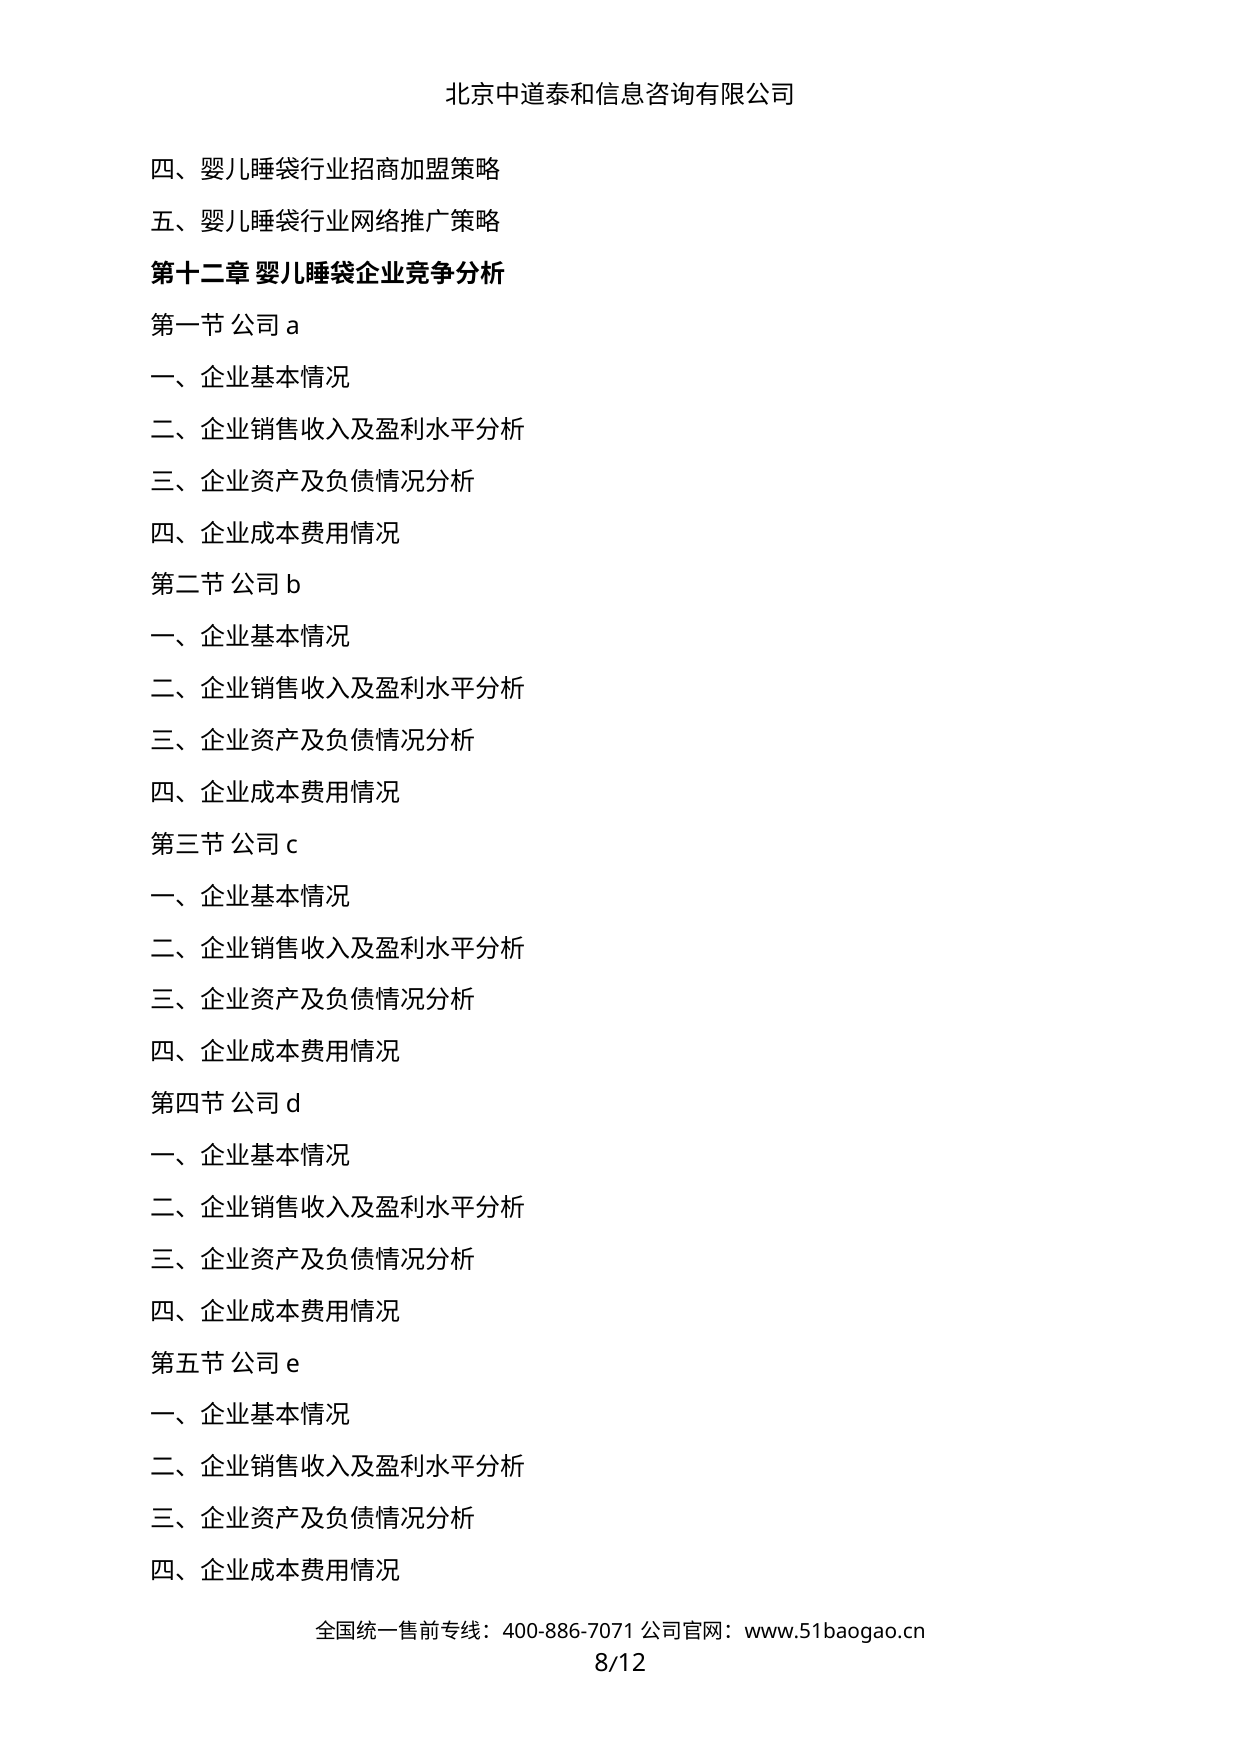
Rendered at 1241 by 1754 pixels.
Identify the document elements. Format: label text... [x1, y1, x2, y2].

text 一、企业基本情况 [150, 357, 1090, 394]
text 四、企业成本费用情况 [150, 1551, 1090, 1587]
text 四、企业成本费用情况 [150, 1032, 1090, 1068]
text 第一节 公司a [150, 306, 1090, 342]
text 一、企业基本情况 [150, 1395, 1090, 1431]
text 三、企业资产及负债情况分析 [150, 980, 1090, 1016]
text 四、企业成本费用情况 [150, 513, 1090, 549]
text 三、企业资产及负债情况分析 [150, 1239, 1090, 1276]
text 第五节 公司e [150, 1343, 1090, 1379]
text 第十二章 婴儿睡袋企业竞争分析 [150, 254, 1090, 290]
text 二、企业销售收入及盈利水平分析 [150, 1447, 1090, 1483]
text 第三节 公司c [150, 824, 1090, 861]
text 四、企业成本费用情况 [150, 1291, 1090, 1327]
text 二、企业销售收入及盈利水平分析 [150, 669, 1090, 705]
text 四、企业成本费用情况 [150, 772, 1090, 809]
text 一、企业基本情况 [150, 1136, 1090, 1172]
text 二、企业销售收入及盈利水平分析 [150, 409, 1090, 446]
text 五、婴儿睡袋行业网络推广策略 [150, 202, 1090, 238]
text 第四节 公司d [150, 1084, 1090, 1120]
text 一、企业基本情况 [150, 876, 1090, 912]
text 二、企业销售收入及盈利水平分析 [150, 1187, 1090, 1224]
text 二、企业销售收入及盈利水平分析 [150, 928, 1090, 964]
text 四、婴儿睡袋行业招商加盟策略 [150, 150, 1090, 186]
text 三、企业资产及负债情况分析 [150, 1499, 1090, 1535]
text 三、企业资产及负债情况分析 [150, 721, 1090, 757]
text 三、企业资产及负债情况分析 [150, 461, 1090, 497]
text 第二节 公司b [150, 565, 1090, 601]
text 一、企业基本情况 [150, 617, 1090, 653]
